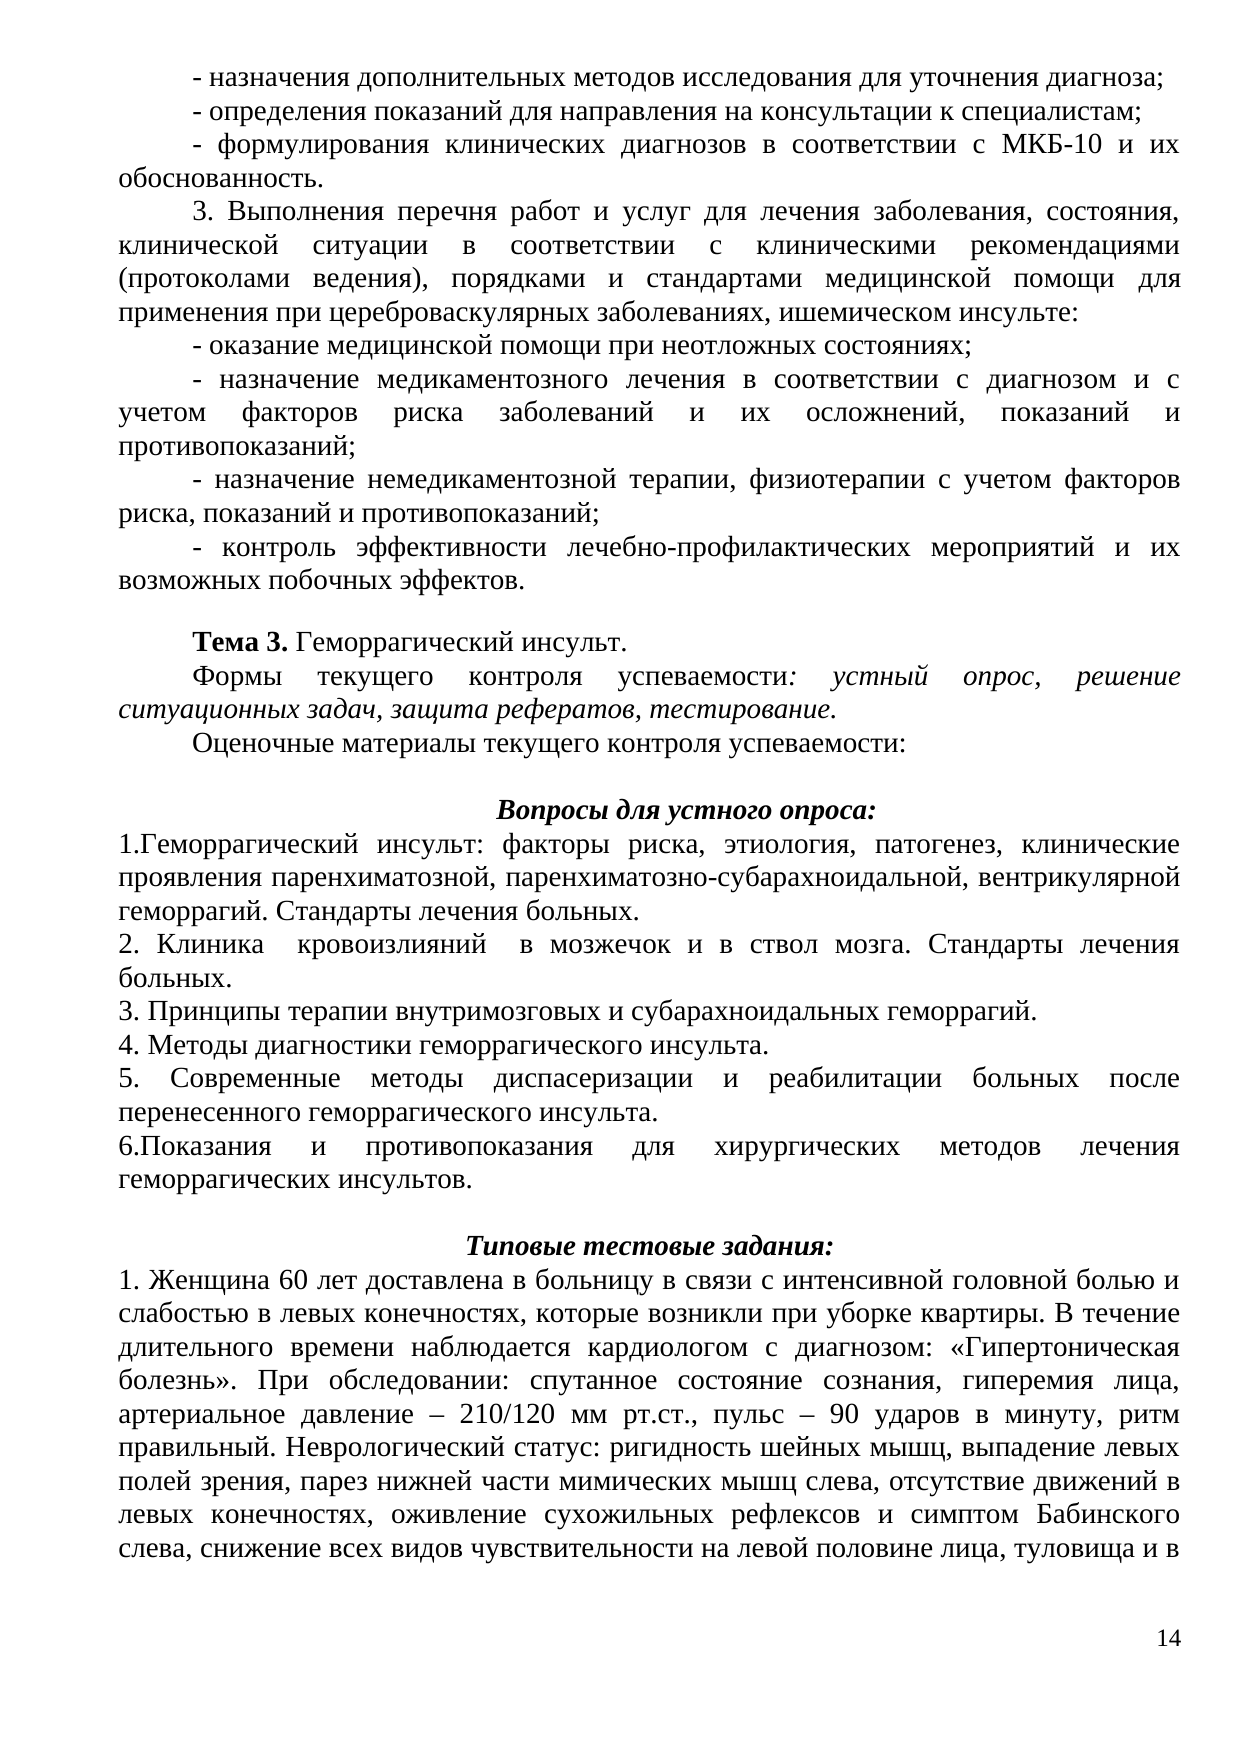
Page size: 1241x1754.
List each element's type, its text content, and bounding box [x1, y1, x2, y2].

text - определения показаний для направления на консультации к специалистам; [118, 93, 1181, 126]
text 5. Современные методы диспасеризации и реабилитации больных после перенесенного геморрагического инсульта. [118, 1061, 1181, 1128]
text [118, 1262, 1181, 1564]
text 3. Принципы терапии внутримозговых и субарахноидальных геморрагий. [118, 993, 1181, 1027]
text Оценочные материалы текущего контроля успеваемости: [118, 725, 1181, 759]
text 6.Показания и противопоказания для хирургических методов лечения геморрагических инсультов. [118, 1128, 1181, 1195]
text Тема 3. Геморрагический инсульт. [118, 624, 1181, 658]
text 2. Клиника кровоизлияний в мозжечок и в ствол мозга. Стандарты лечения больных. [118, 926, 1181, 993]
text 3. Выполнения перечня работ и услуг для лечения заболевания, состояния, клинической ситуации в соответствии с клиническими рекомендациями (протоколами ведения), порядками и стандартами медицинской помощи для применения при цереброваскулярных заболеваниях, ишемическом инсульте: [118, 193, 1181, 327]
text - назначение медикаментозного лечения в соответствии с диагнозом и с учетом факторов риска заболеваний и их осложнений, показаний и противопоказаний; [118, 361, 1181, 462]
text Формы текущего контроля успеваемости: устный опрос, решение ситуационных задач, защита рефератов, тестирование. [118, 658, 1181, 725]
text Типовые тестовые задания: [118, 1228, 1181, 1262]
text - назначения дополнительных методов исследования для уточнения диагноза; [118, 59, 1181, 93]
text - формулирования клинических диагнозов в соответствии с МКБ-10 и их обоснованность. [118, 126, 1181, 193]
text - контроль эффективности лечебно-профилактических мероприятий и их возможных побочных эффектов. [118, 529, 1181, 596]
text - назначение немедикаментозной терапии, физиотерапии с учетом факторов риска, показаний и противопоказаний; [118, 462, 1181, 529]
text - оказание медицинской помощи при неотложных состояниях; [118, 327, 1181, 361]
text Вопросы для устного опроса: [118, 792, 1181, 826]
text 1.Геморрагический инсульт: факторы риска, этиология, патогенез, клинические проявления паренхиматозной, паренхиматозно-субарахноидальной, вентрикулярной геморрагий. Стандарты лечения больных. [118, 826, 1181, 926]
text 4. Методы диагностики геморрагического инсульта. [118, 1027, 1181, 1061]
